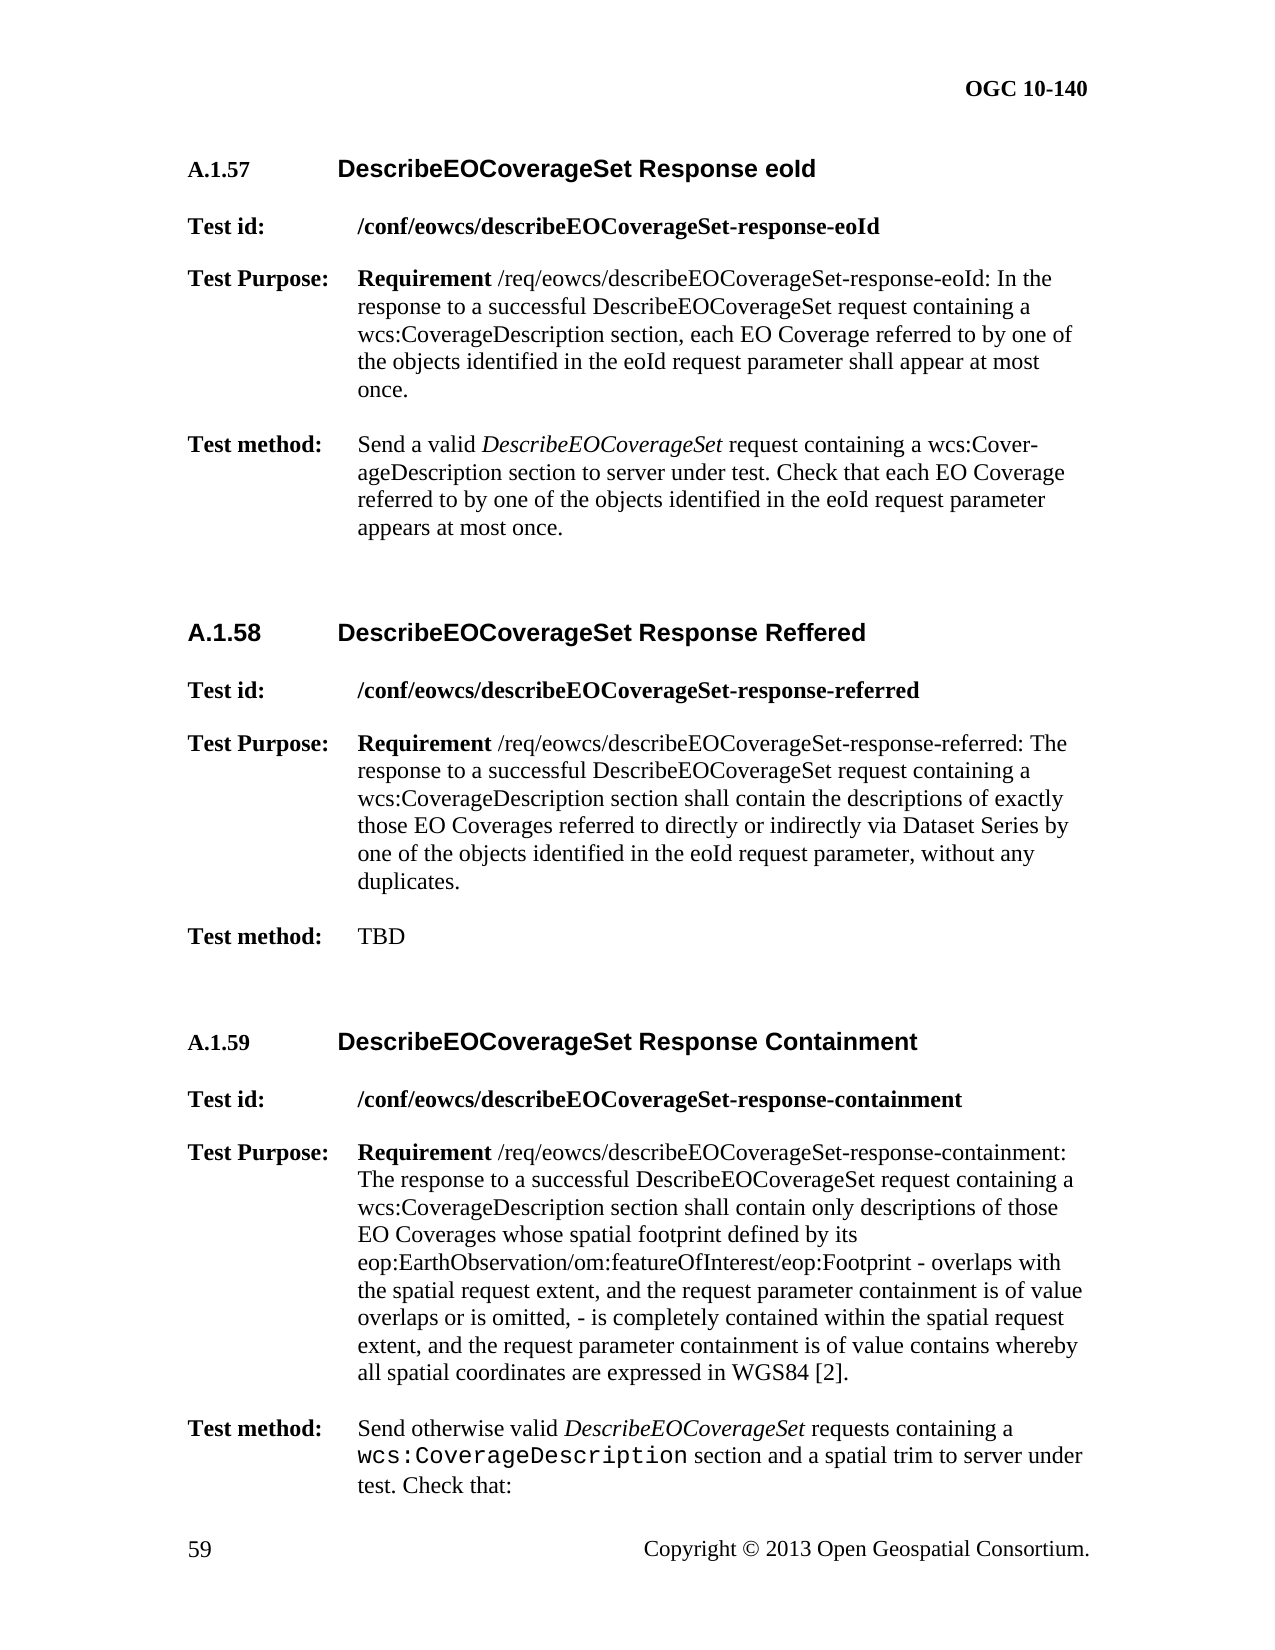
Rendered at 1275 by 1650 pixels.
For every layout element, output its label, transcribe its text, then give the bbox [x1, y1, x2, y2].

table_header Test id: [180, 1085, 350, 1138]
table_header /conf/eowcs/describeEOCoverageSet-response-referred [350, 676, 1095, 729]
table_cell Test method: [180, 430, 350, 593]
table_cell TBD [350, 922, 1095, 974]
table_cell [350, 1414, 1095, 1523]
table_cell Test Purpose: [180, 1138, 350, 1414]
table_header /conf/eowcs/describeEOCoverageSet-response-eoId [350, 212, 1095, 264]
text DescribeEOCoverageSet Response eoId [187, 154, 1087, 183]
table_cell Test Purpose: [180, 729, 350, 922]
text DescribeEOCoverageSet Response Containment [187, 1027, 1087, 1056]
table_cell Test method: [180, 922, 350, 974]
table_header /conf/eowcs/describeEOCoverageSet-response-containment [350, 1085, 1095, 1138]
table_cell Requirement /req/eowcs/describeEOCoverageSet-response-containment: The response to a successful DescribeEOCoverageSet request containing a wcs:CoverageDescription section shall contain only descriptions of those EO Coverages whose spatial footprint defined by its eop:EarthObservation/om:featureOfInterest/eop:Footprint - overlaps with the spatial request extent, and the request parameter containment is of value overlaps or is omitted, - is completely contained within the spatial request extent, and the request parameter containment is of value contains whereby all spatial coordinates are expressed in WGS84 [2]. [350, 1138, 1095, 1414]
table_header Test id: [180, 676, 350, 729]
text DescribeEOCoverageSet Response Reffered [187, 618, 1087, 647]
table_cell Test method: [180, 1414, 350, 1523]
table_cell Test Purpose: [180, 265, 350, 430]
table_cell Requirement /req/eowcs/describeEOCoverageSet-response-eoId: In the response to a successful DescribeEOCoverageSet request containing a wcs:CoverageDescription section, each EO Coverage referred to by one of the objects identified in the eoId request parameter shall appear at most once. [350, 265, 1095, 430]
table_cell Requirement /req/eowcs/describeEOCoverageSet-response-referred: The response to a successful DescribeEOCoverageSet request containing a wcs:CoverageDescription section shall contain the descriptions of exactly those EO Coverages referred to directly or indirectly via Dataset Series by one of the objects identified in the eoId request parameter, without any duplicates. [350, 729, 1095, 922]
table_cell Send a valid DescribeEOCoverageSet request containing a wcs:CoverageDescription section to server under test. Check that each EO Coverage referred to by one of the objects identified in the eoId request parameter appears at most once. [350, 430, 1095, 593]
table_header Test id: [180, 212, 350, 264]
